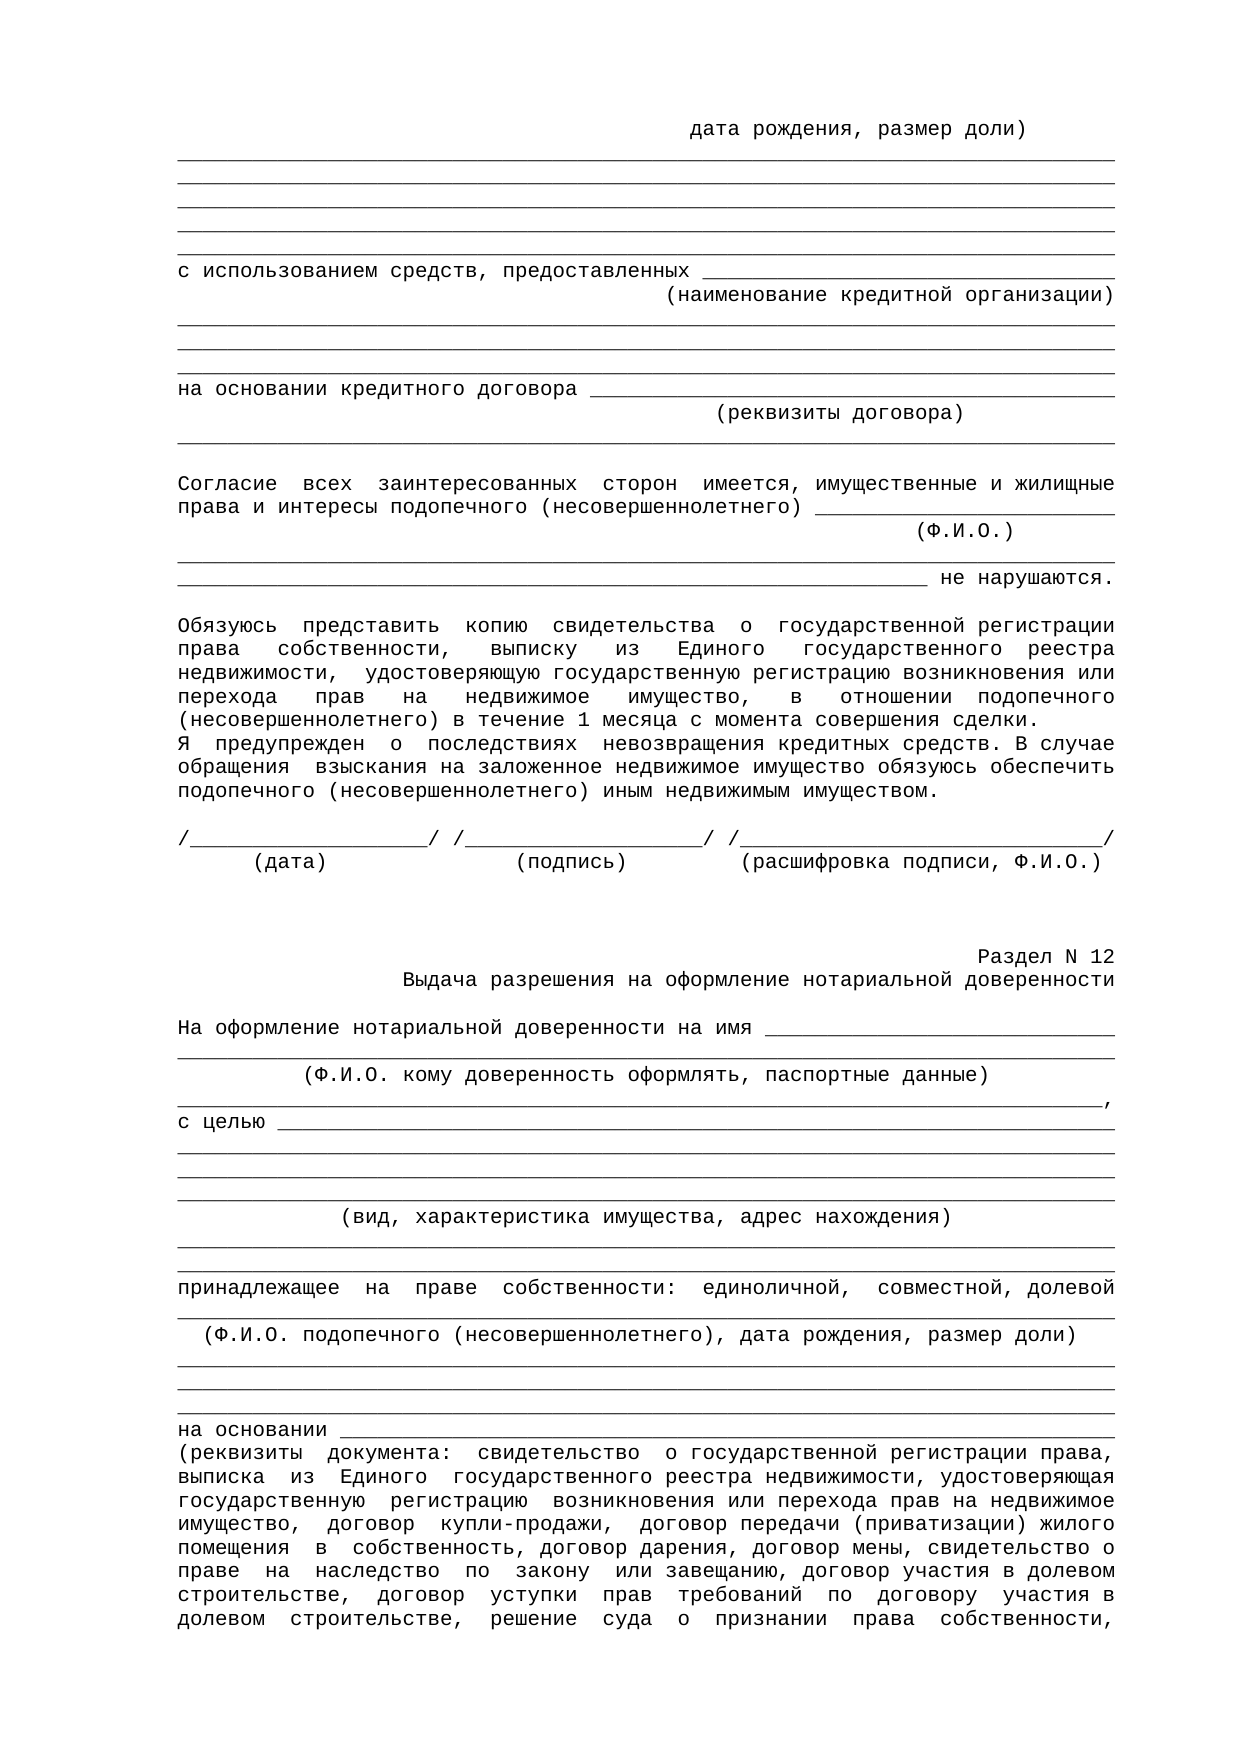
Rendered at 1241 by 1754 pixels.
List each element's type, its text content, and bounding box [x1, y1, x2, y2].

text На оформление нотариальной доверенности на имя ____________________________ [177, 1017, 1152, 1040]
text ___________________________________________________________________________ [177, 1348, 1152, 1371]
text строительстве, договор уступки прав требований по договору участия в [177, 1584, 1152, 1608]
text государственную регистрацию возникновения или перехода прав на недвижимое [177, 1489, 1152, 1513]
text Выдача разрешения на оформление нотариальной доверенности [177, 969, 1152, 993]
text принадлежащее на праве собственности: единоличной, совместной, долевой [177, 1277, 1152, 1300]
text Я предупрежден о последствиях невозвращения кредитных средств. В случае [177, 733, 1152, 757]
text выписка из Единого государственного реестра недвижимости, удостоверяющая [177, 1466, 1152, 1489]
text (реквизиты договора) [177, 402, 1152, 426]
text недвижимости, удостоверяющую государственную регистрацию возникновения или [177, 662, 1152, 686]
text перехода прав на недвижимое имущество, в отношении подопечного [177, 686, 1152, 709]
text (Ф.И.О.) [177, 520, 1152, 544]
text ___________________________________________________________________________ [177, 236, 1152, 260]
text с использованием средств, предоставленных _________________________________ [177, 260, 1152, 284]
text права и интересы подопечного (несовершеннолетнего) ________________________ [177, 496, 1152, 520]
text ___________________________________________________________________________ [177, 165, 1152, 189]
text ___________________________________________________________________________ [177, 307, 1152, 331]
text права собственности, выписку из Единого государственного реестра [177, 638, 1152, 662]
text ___________________________________________________________________________ [177, 1229, 1152, 1253]
text имущество, договор купли-продажи, договор передачи (приватизации) жилого [177, 1513, 1152, 1537]
text обращения взыскания на заложенное недвижимое имущество обязуюсь обеспечить [177, 757, 1152, 780]
text (несовершеннолетнего) в течение 1 месяца с момента совершения сделки. [177, 709, 1152, 733]
text ___________________________________________________________________________ [177, 189, 1152, 213]
text ___________________________________________________________________________ [177, 1040, 1152, 1064]
text ___________________________________________________________________________ [177, 1158, 1152, 1182]
text праве на наследство по закону или завещанию, договор участия в долевом [177, 1561, 1152, 1584]
text __________________________________________________________________________, [177, 1088, 1152, 1111]
text ___________________________________________________________________________ [177, 1135, 1152, 1158]
text Обязуюсь представить копию свидетельства о государственной регистрации [177, 615, 1152, 638]
text ___________________________________________________________________________ [177, 142, 1152, 165]
text (реквизиты документа: свидетельство о государственной регистрации права, [177, 1442, 1152, 1466]
text (вид, характеристика имущества, адрес нахождения) [177, 1206, 1152, 1229]
text с целью ___________________________________________________________________ [177, 1111, 1152, 1135]
text ___________________________________________________________________________ [177, 354, 1152, 378]
text ___________________________________________________________________________ [177, 1371, 1152, 1395]
text на основании кредитного договора __________________________________________ [177, 378, 1152, 402]
text Согласие всех заинтересованных сторон имеется, имущественные и жилищные [177, 473, 1152, 496]
text (дата) (подпись) (расшифровка подписи, Ф.И.О.) [177, 851, 1152, 875]
text Раздел N 12 [177, 946, 1152, 969]
text /___________________/ /___________________/ /_____________________________/ [177, 827, 1152, 851]
text ___________________________________________________________________________ [177, 544, 1152, 567]
text ___________________________________________________________________________ [177, 1182, 1152, 1206]
text ___________________________________________________________________________ [177, 1395, 1152, 1419]
text на основании ______________________________________________________________ [177, 1419, 1152, 1442]
text ___________________________________________________________________________ [177, 426, 1152, 449]
text помещения в собственность, договор дарения, договор мены, свидетельство о [177, 1537, 1152, 1561]
text (Ф.И.О. подопечного (несовершеннолетнего), дата рождения, размер доли) [177, 1324, 1152, 1348]
text долевом строительстве, решение суда о признании права собственности, [177, 1608, 1152, 1631]
text дата рождения, размер доли) [177, 118, 1152, 142]
text ___________________________________________________________________________ [177, 1300, 1152, 1324]
text (наименование кредитной организации) [177, 284, 1152, 307]
text ____________________________________________________________ не нарушаются. [177, 567, 1152, 591]
text (Ф.И.О. кому доверенность оформлять, паспортные данные) [177, 1064, 1152, 1088]
text ___________________________________________________________________________ [177, 331, 1152, 354]
text ___________________________________________________________________________ [177, 1253, 1152, 1277]
text ___________________________________________________________________________ [177, 213, 1152, 236]
text подопечного (несовершеннолетнего) иным недвижимым имуществом. [177, 780, 1152, 804]
